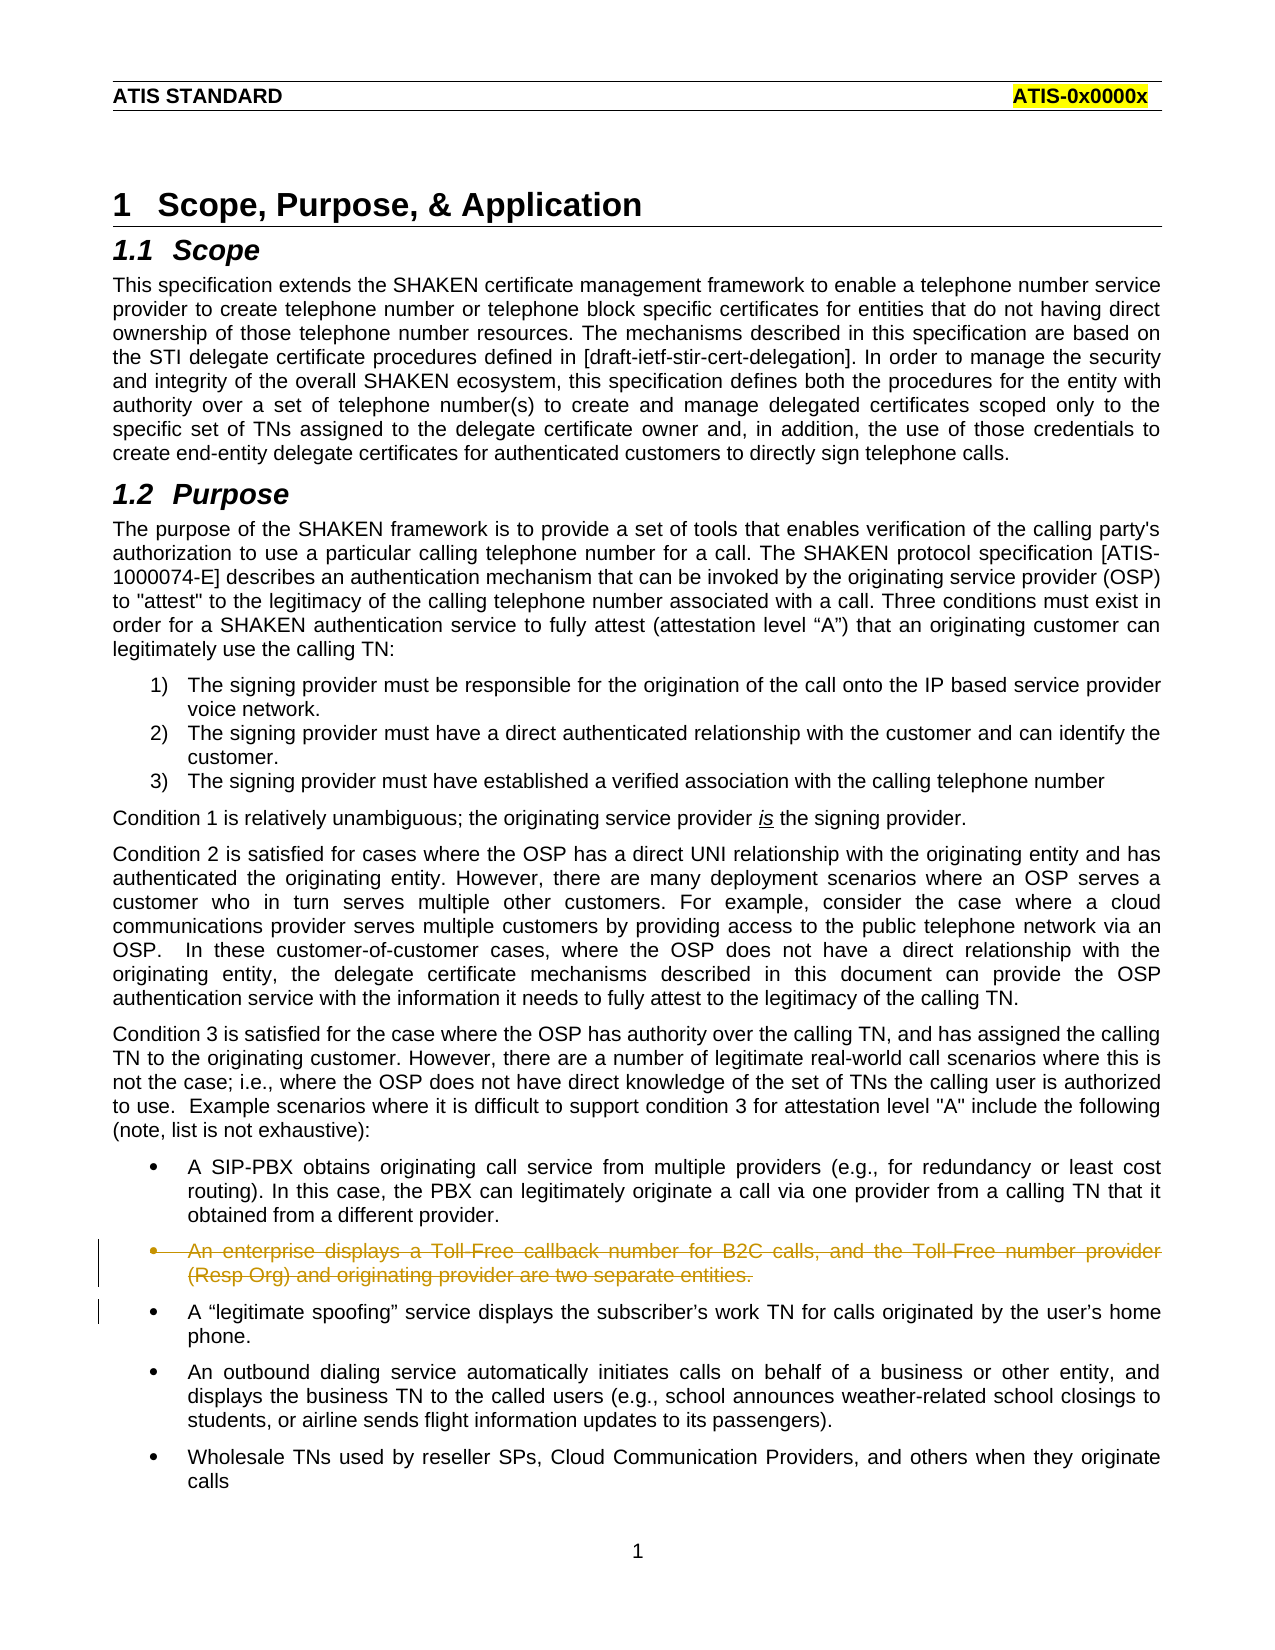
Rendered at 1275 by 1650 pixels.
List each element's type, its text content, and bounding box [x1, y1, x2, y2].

list A SIP-PBX obtains originating call service from multiple providers (e.g., for redundancy or least cost routing). In this case, the PBX can legitimately originate a call via one provider from a calling TN that it obtained from a different provider. [150, 1154, 1162, 1226]
list The signing provider must have a direct authenticated relationship with the customer and can identify the customer. [150, 721, 1162, 769]
text The purpose of the SHAKEN framework is to provide a set of tools that enables verification of the calling party's authorization to use a particular calling telephone number for a call. The SHAKEN protocol specification [ATIS-1000074-E] describes an authentication mechanism that can be invoked by the originating service provider (OSP) to "attest" to the legitimacy of the calling telephone number associated with a call. Three conditions must exist in order for a SHAKEN authentication service to fully attest (attestation level “A”) that an originating customer can legitimately use the calling TN: [112, 517, 1162, 661]
subtitle Purpose [112, 477, 1162, 511]
text Condition 1 is relatively unambiguous; the originating service provider is the signing provider. [112, 806, 1162, 829]
subtitle Scope, Purpose, & Application [112, 185, 1162, 227]
list An outbound dialing service automatically initiates calls on behalf of a business or other entity, and displays the business TN to the called users (e.g., school announces weather-related school closings to students, or airline sends flight information updates to its passengers). [150, 1360, 1162, 1432]
list The signing provider must be responsible for the origination of the call onto the IP based service provider voice network. [150, 673, 1162, 721]
subtitle Scope [112, 233, 1162, 267]
text Condition 2 is satisfied for cases where the OSP has a direct UNI relationship with the originating entity and has authenticated the originating entity. However, there are many deployment scenarios where an OSP serves a customer who in turn serves multiple other customers. For example, consider the case where a cloud communications provider serves multiple customers by providing access to the public telephone network via an OSP. In these customer-of-customer cases, where the OSP does not have a direct relationship with the originating entity, the delegate certificate mechanisms described in this document can provide the OSP authentication service with the information it needs to fully attest to the legitimacy of the calling TN. [112, 842, 1162, 1010]
list Wholesale TNs used by reseller SPs, Cloud Communication Providers, and others when they originate calls [150, 1444, 1162, 1492]
list A “legitimate spoofing” service displays the subscriber’s work TN for calls originated by the user’s home phone. [150, 1299, 1162, 1347]
text Condition 3 is satisfied for the case where the OSP has authority over the calling TN, and has assigned the calling TN to the originating customer. However, there are a number of legitimate real-world call scenarios where this is not the case; i.e., where the OSP does not have direct knowledge of the set of TNs the calling user is authorized to use. Example scenarios where it is difficult to support condition 3 for attestation level "A" include the following (note, list is not exhaustive): [112, 1022, 1162, 1142]
text This specification extends the SHAKEN certificate management framework to enable a telephone number service provider to create telephone number or telephone block specific certificates for entities that do not having direct ownership of those telephone number resources. The mechanisms described in this specification are based on the STI delegate certificate procedures defined in [draft-ietf-stir-cert-delegation]. In order to manage the security and integrity of the overall SHAKEN ecosystem, this specification defines both the procedures for the entity with authority over a set of telephone number(s) to create and manage delegated certificates scoped only to the specific set of TNs assigned to the delegate certificate owner and, in addition, the use of those credentials to create end-entity delegate certificates for authenticated customers to directly sign telephone calls. [112, 273, 1162, 465]
list The signing provider must have established a verified association with the calling telephone number [150, 769, 1162, 793]
